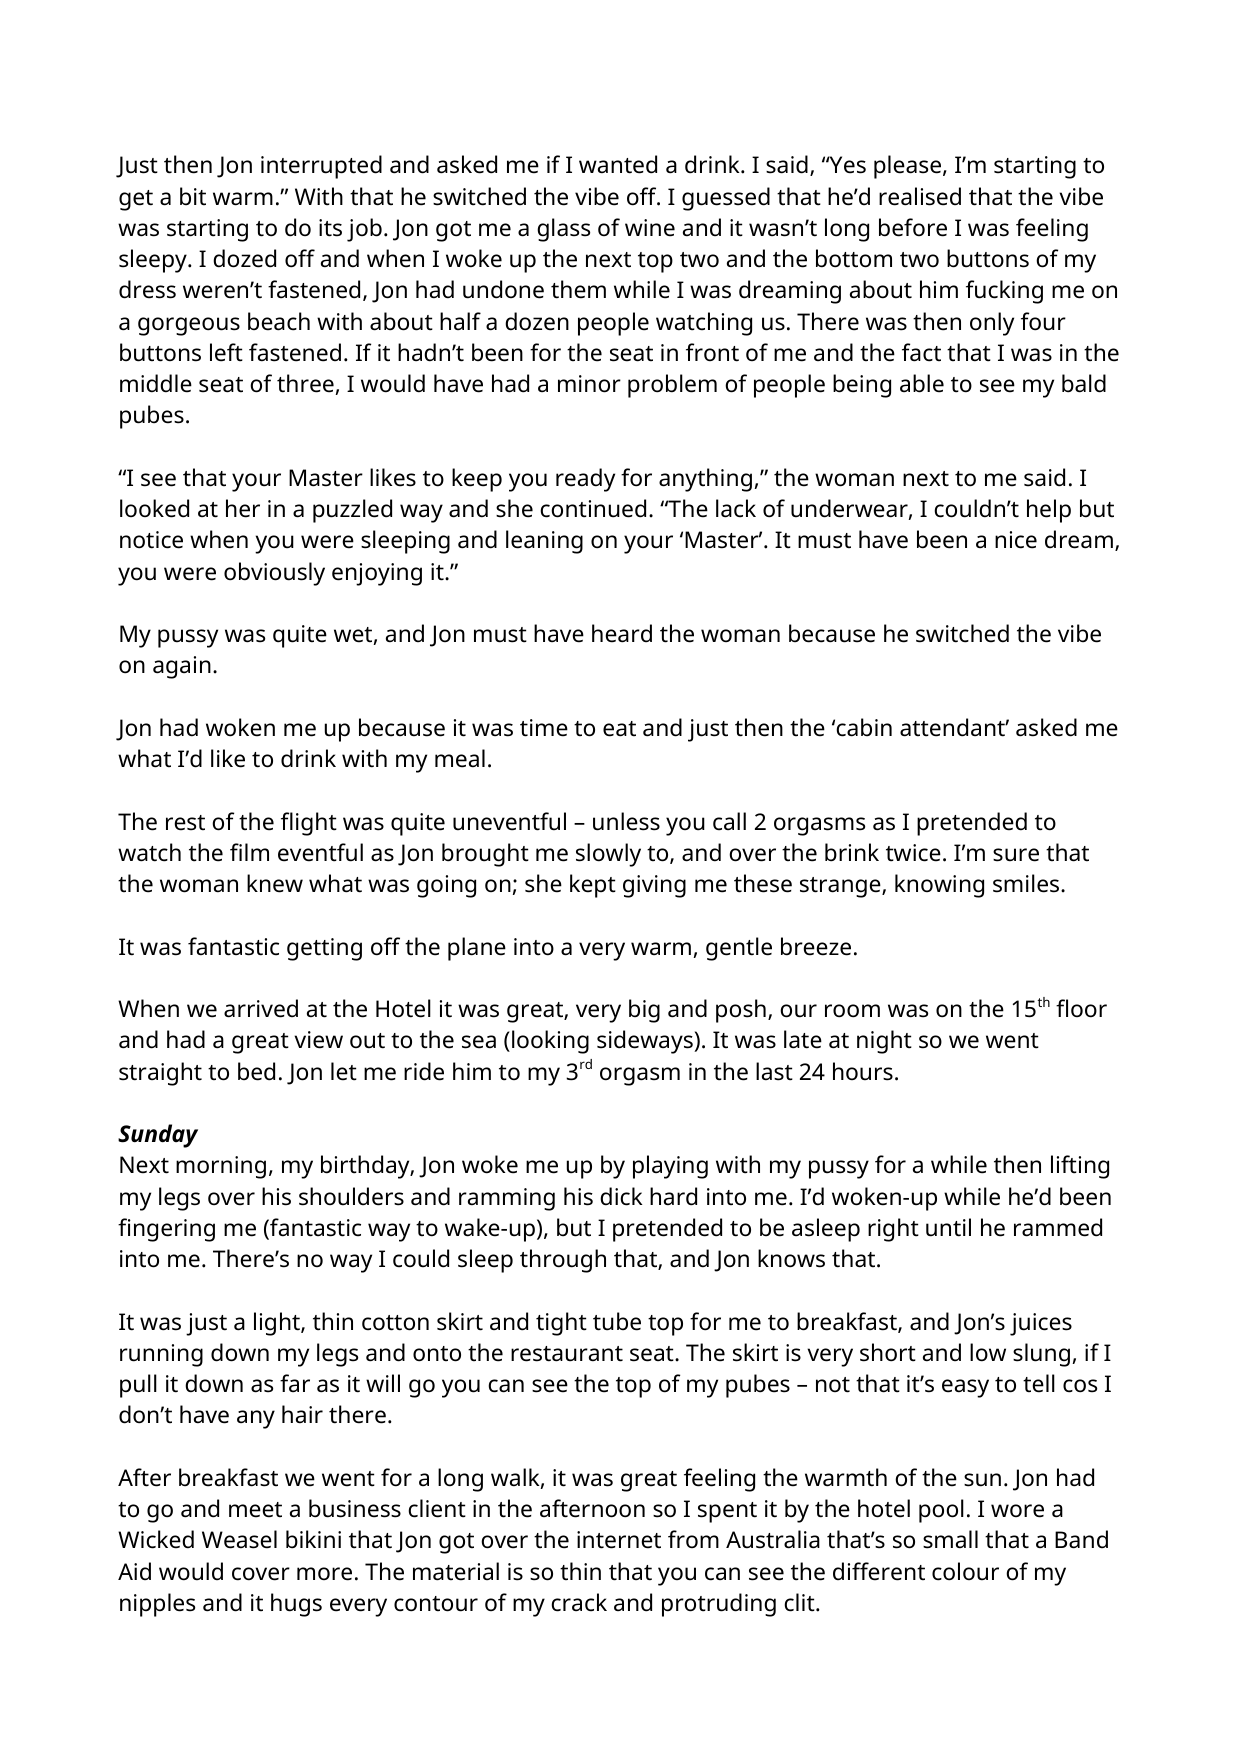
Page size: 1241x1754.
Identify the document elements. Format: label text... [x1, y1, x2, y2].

text It was just a light, thin cotton skirt and tight tube top for me to breakfast, and Jon’s juices running down my legs and onto the restaurant seat. The skirt is very short and low slung, if I pull it down as far as it will go you can see the top of my pubes – not that it’s easy to tell cos I don’t have any hair there. [118, 1306, 1122, 1431]
text When we arrived at the Hotel it was great, very big and posh, our room was on the 15th floor and had a great view out to the sea (looking sideways). It was late at night so we went straight to bed. Jon let me ride him to my 3rd orgasm in the last 24 hours. [118, 993, 1122, 1087]
text The rest of the flight was quite uneventful – unless you call 2 orgasms as I pretended to watch the film eventful as Jon brought me slowly to, and over the brink twice. I’m sure that the woman knew what was going on; she kept giving me these strange, knowing smiles. [118, 806, 1122, 899]
text It was fantastic getting off the plane into a very warm, gentle breeze. [118, 931, 1122, 962]
text Jon had woken me up because it was time to eat and just then the ‘cabin attendant’ asked me what I’d like to drink with my meal. [118, 712, 1122, 774]
text After breakfast we went for a long walk, it was great feeling the warmth of the sun. Jon had to go and meet a business client in the afternoon so I spent it by the hotel pool. I wore a Wicked Weasel bikini that Jon got over the internet from Australia that’s so small that a Band Aid would cover more. The material is so thin that you can see the different colour of my nipples and it hugs every contour of my crack and protruding clit. [118, 1462, 1122, 1618]
text My pussy was quite wet, and Jon must have heard the woman because he switched the vibe on again. [118, 618, 1122, 681]
text Just then Jon interrupted and asked me if I wanted a drink. I said, “Yes please, I’m starting to get a bit warm.” With that he switched the vibe off. I guessed that he’d realised that the vibe was starting to do its job. Jon got me a glass of wine and it wasn’t long before I was feeling sleepy. I dozed off and when I woke up the next top two and the bottom two buttons of my dress weren’t fastened, Jon had undone them while I was dreaming about him fucking me on a gorgeous beach with about half a dozen people watching us. There was then only four buttons left fastened. If it hadn’t been for the seat in front of me and the fact that I was in the middle seat of three, I would have had a minor problem of people being able to see my bald pubes. [118, 149, 1122, 431]
text Next morning, my birthday, Jon woke me up by playing with my pussy for a while then lifting my legs over his shoulders and ramming his dick hard into me. I’d woken-up while he’d been fingering me (fantastic way to wake-up), but I pretended to be asleep right until he rammed into me. There’s no way I could sleep through that, and Jon knows that. [118, 1149, 1122, 1274]
subtitle Sunday [118, 1118, 1122, 1149]
text “I see that your Master likes to keep you ready for anything,” the woman next to me said. I looked at her in a puzzled way and she continued. “The lack of underwear, I couldn’t help but notice when you were sleeping and leaning on your ‘Master’. It must have been a nice dream, you were obviously enjoying it.” [118, 462, 1122, 587]
